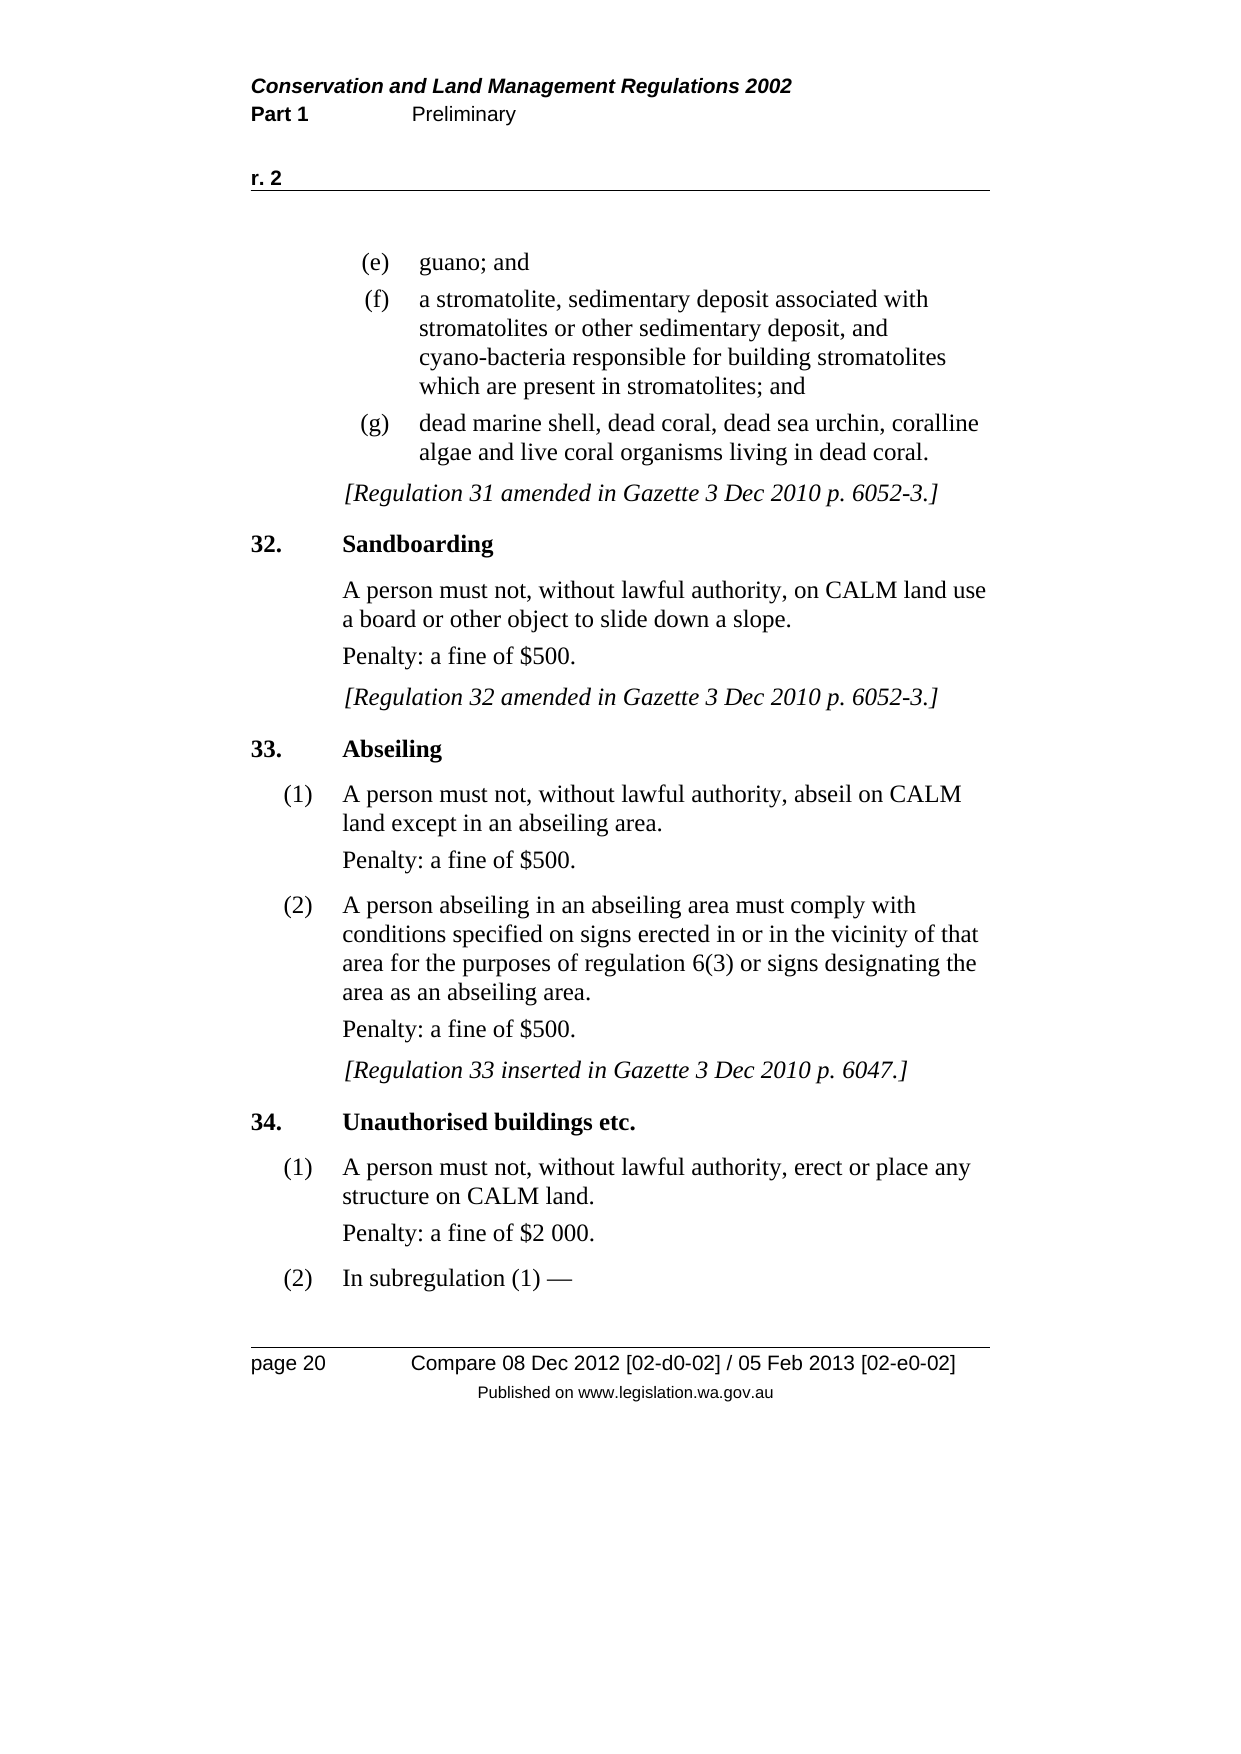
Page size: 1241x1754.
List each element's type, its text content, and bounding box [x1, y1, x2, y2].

text (1) A person must not, without lawful authority, erect or place any structure on CALM land. [251, 1152, 990, 1209]
text (g) dead marine shell, dead coral, dead sea urchin, coralline algae and live coral organisms living in dead coral. [251, 408, 990, 465]
text Penalty: a fine of $500. [251, 845, 990, 874]
text (e) guano; and [251, 247, 990, 276]
text (2) In subregulation (1) — [251, 1263, 990, 1292]
text [Regulation 31 amended in Gazette 3 Dec 2010 p. 6052-3.] [251, 478, 990, 507]
text (f) a stromatolite, sedimentary deposit associated with stromatolites or other sedimentary deposit, and cyano-bacteria responsible for building stromatolites which are present in stromatolites; and [251, 284, 990, 399]
subtitle 34. Unauthorised buildings etc. [251, 1107, 990, 1135]
text A person must not, without lawful authority, on CALM land use a board or other object to slide down a slope. [251, 575, 990, 632]
text [Regulation 32 amended in Gazette 3 Dec 2010 p. 6052-3.] [251, 682, 990, 711]
text [Regulation 33 inserted in Gazette 3 Dec 2010 p. 6047.] [251, 1055, 990, 1084]
subtitle 32. Sandboarding [251, 529, 990, 558]
text Penalty: a fine of $500. [251, 1014, 990, 1042]
text (2) A person abseiling in an abseiling area must comply with conditions specified on signs erected in or in the vicinity of that area for the purposes of regulation 6(3) or signs designating the area as an abseiling area. [251, 890, 990, 1005]
text (1) A person must not, without lawful authority, abseil on CALM land except in an abseiling area. [251, 779, 990, 837]
text Penalty: a fine of $500. [251, 641, 990, 669]
text Penalty: a fine of $2 000. [251, 1218, 990, 1247]
subtitle 33. Abseiling [251, 734, 990, 762]
